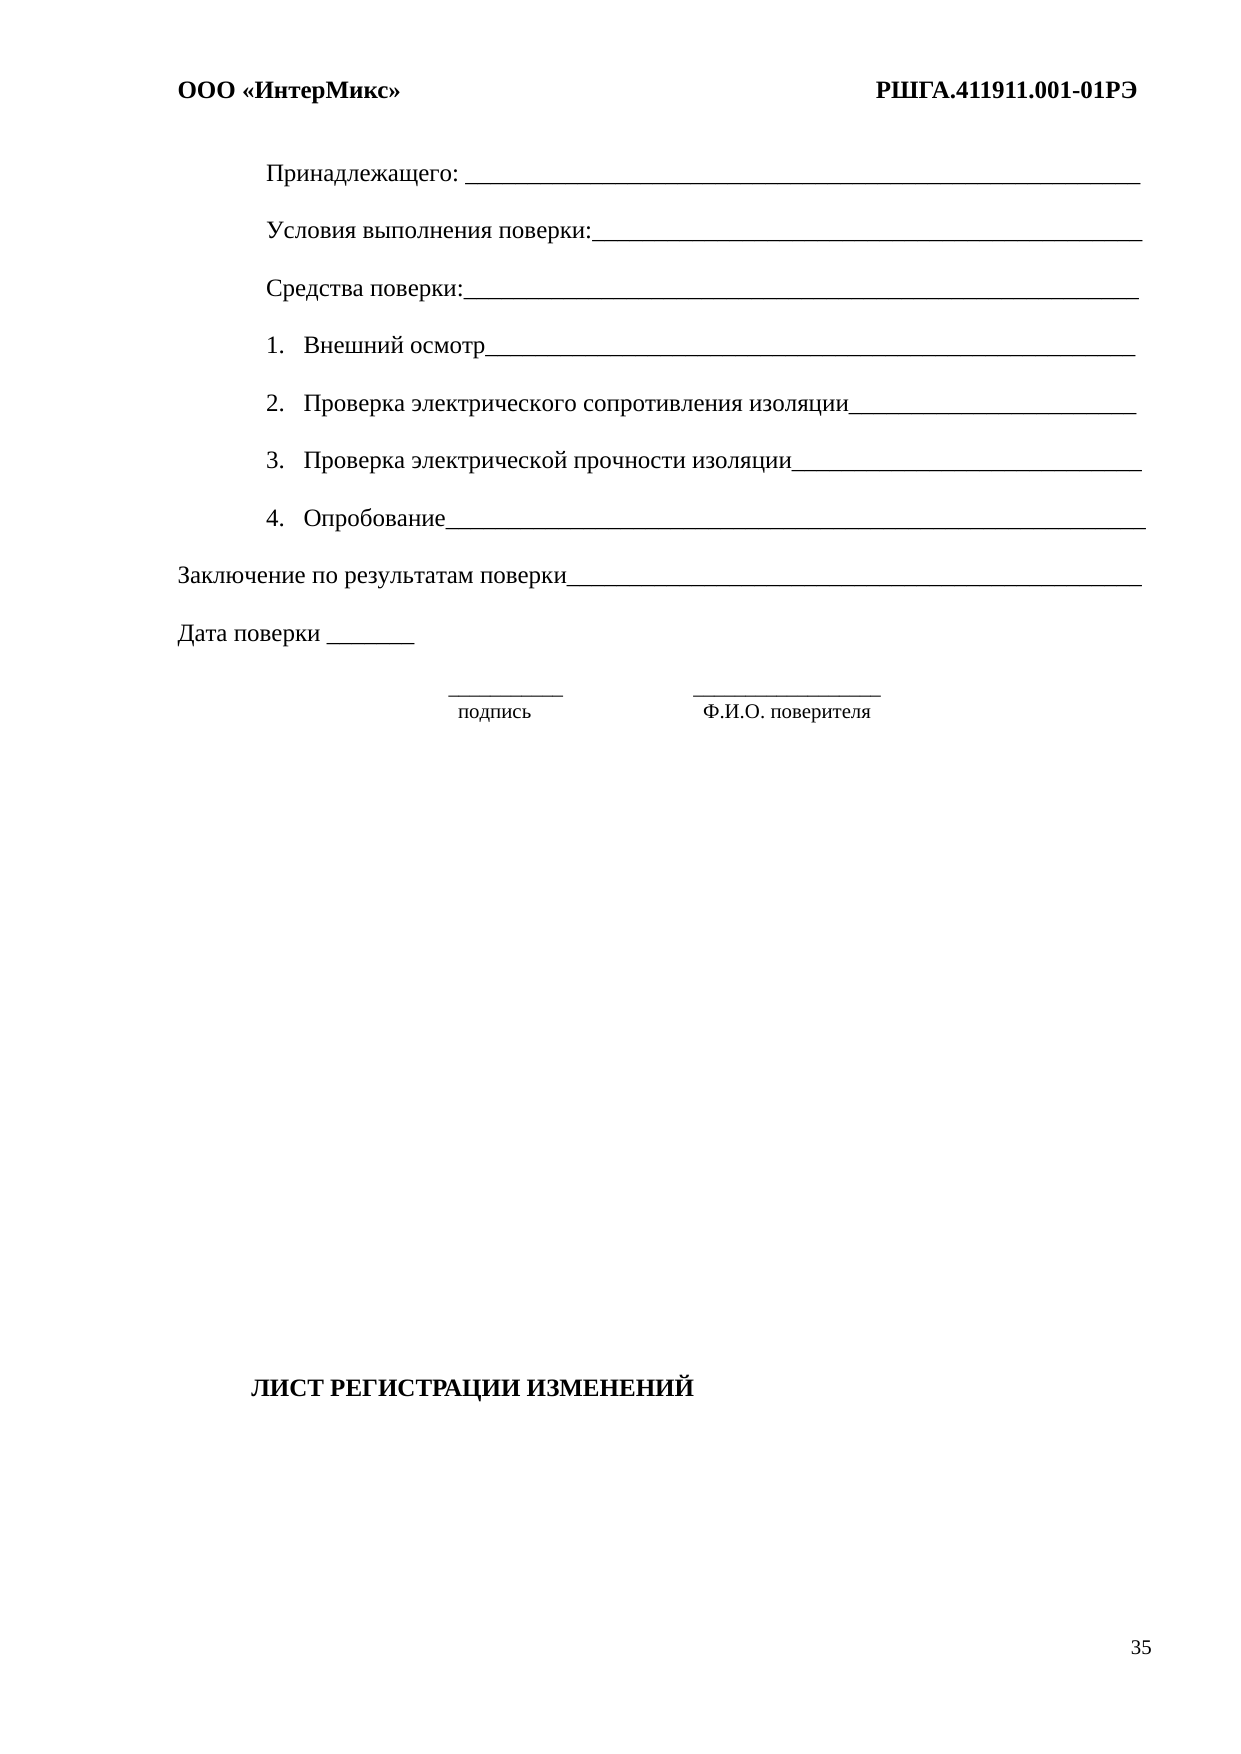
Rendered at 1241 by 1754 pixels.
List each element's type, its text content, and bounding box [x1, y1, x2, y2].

text Средства поверки:______________________________________________________ [266, 273, 1152, 301]
list Опробование________________________________________________________ [266, 503, 1152, 531]
subtitle ЛИСТ РЕГИСТРАЦИИ ИЗМЕНЕНИЙ [177, 1373, 1152, 1402]
list Проверка электрической прочности изоляции____________________________ [266, 445, 1152, 474]
text подпись Ф.И.О. поверителя [177, 699, 1152, 723]
text Принадлежащего: ______________________________________________________ [266, 158, 1152, 186]
list Проверка электрического сопротивления изоляции_______________________ [266, 388, 1152, 416]
text ___________ __________________ [177, 675, 1152, 699]
text Заключение по результатам поверки______________________________________________ [177, 560, 1152, 589]
text Дата поверки _______ [177, 618, 1152, 646]
list Внешний осмотр____________________________________________________ [266, 330, 1152, 359]
text Условия выполнения поверки:____________________________________________ [266, 215, 1152, 244]
